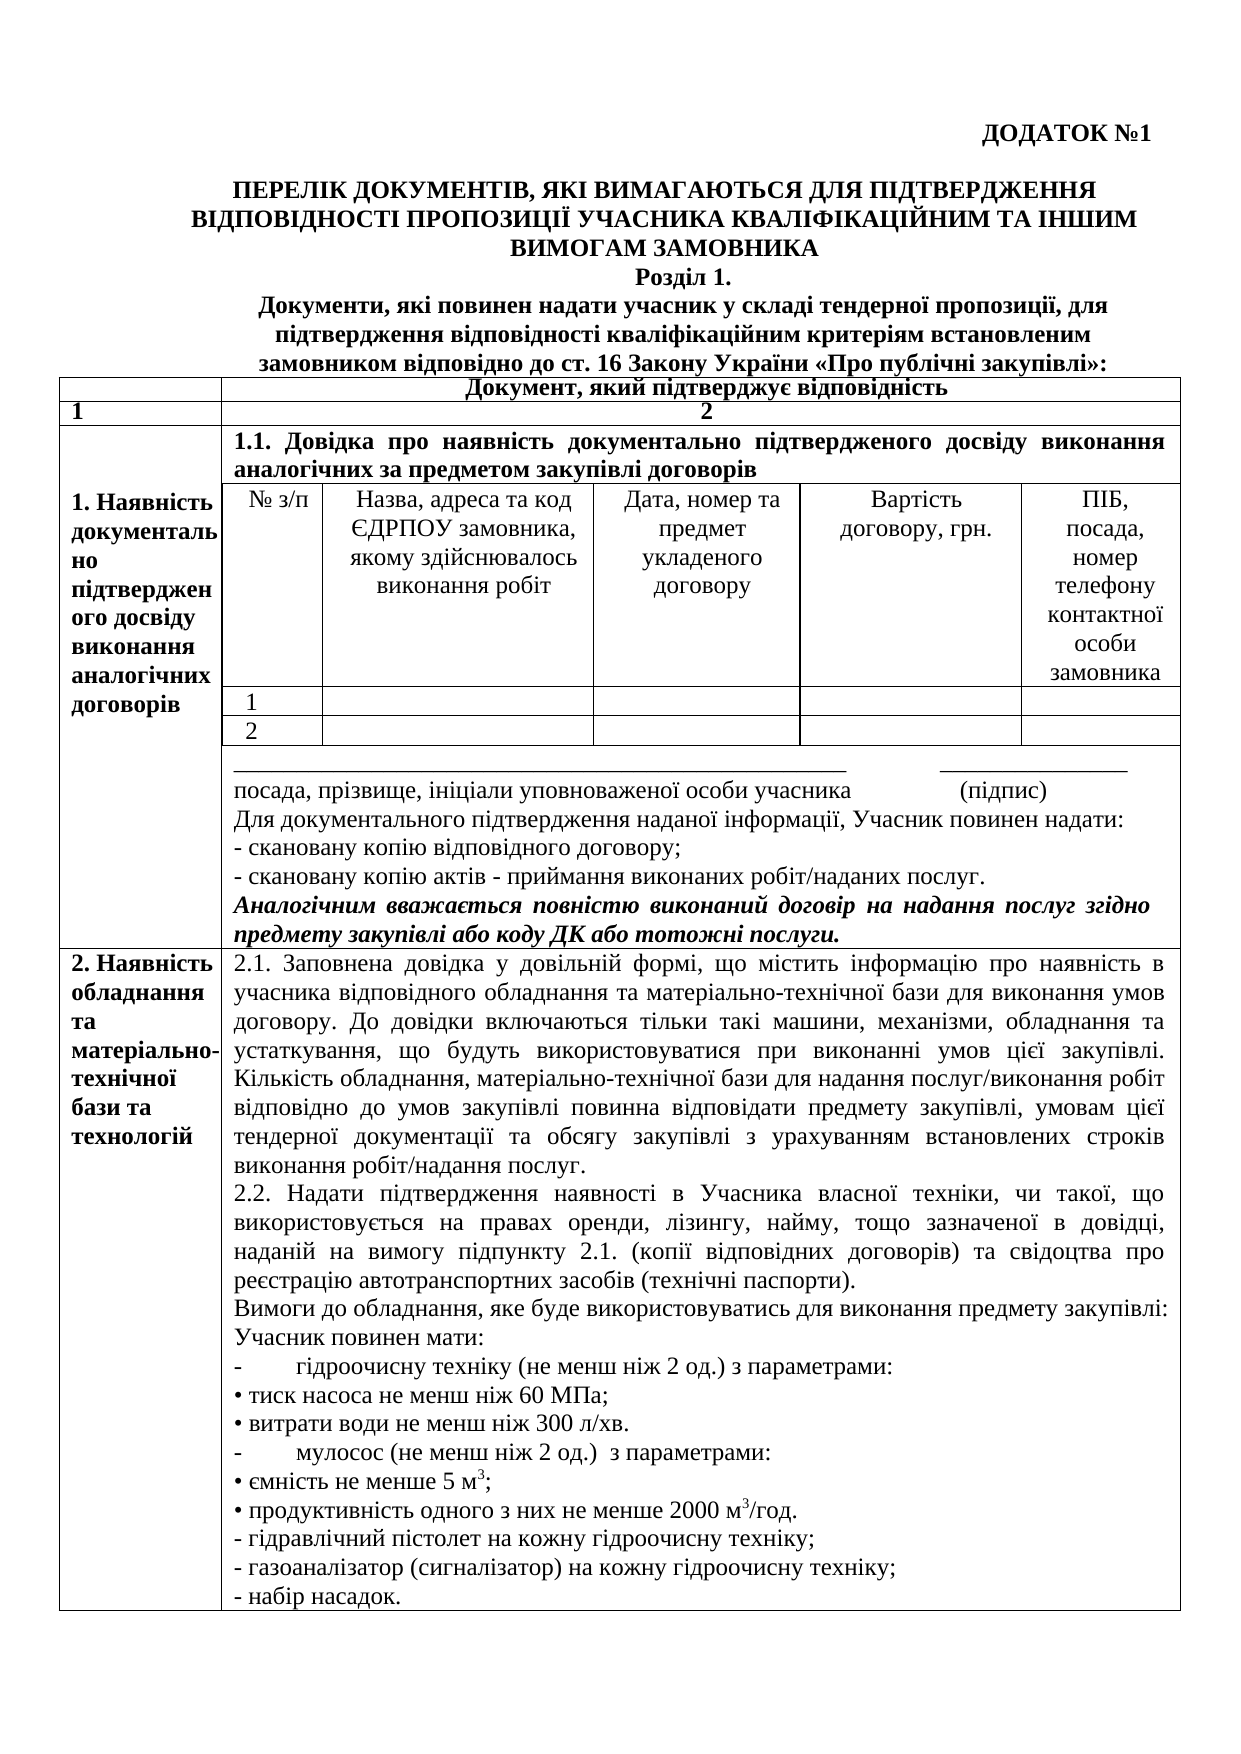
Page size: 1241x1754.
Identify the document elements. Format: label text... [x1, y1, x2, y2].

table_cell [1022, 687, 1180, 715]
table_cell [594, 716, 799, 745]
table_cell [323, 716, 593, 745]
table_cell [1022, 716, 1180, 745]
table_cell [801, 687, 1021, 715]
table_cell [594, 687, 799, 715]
text Розділ 1. [215, 262, 1152, 291]
text ПЕРЕЛІК ДОКУМЕНТІВ, ЯКІ ВИМАГАЮТЬСЯ ДЛЯ ПІДТВЕРДЖЕННЯ ВІДПОВІДНОСТІ ПРОПОЗИЦІЇ УЧАСНИКА КВАЛІФІКАЦІЙНИМ ТА ІНШИМ ВИМОГАМ ЗАМОВНИКА [177, 176, 1152, 262]
table_header [60, 378, 221, 401]
table_cell 1.1. Довідка про наявність документально підтвердженого досвіду виконання аналогічних за предметом закупівлі договорів _________________________________________________ _______________ посада, прізвище, ініціали уповноваженої особи учасника (підпис) Для документального підтвердження наданої інформації, Учасник повинен надати: - скановану копію відповідного договору; - скановану копію актів - приймання виконаних робіт/наданих послуг. Аналогічним вважається повністю виконаний договір на надання послуг згідно предмету закупівлі або коду ДК або тотожні послуги. [222, 426, 1180, 483]
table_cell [60, 949, 221, 1610]
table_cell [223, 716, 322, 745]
table_cell 1.1. Довідка про наявність документально підтвердженого досвіду виконання аналогічних за предметом закупівлі договорів _________________________________________________ _______________ посада, прізвище, ініціали уповноваженої особи учасника (підпис) Для документального підтвердження наданої інформації, Учасник повинен надати: - скановану копію відповідного договору; - скановану копію актів - приймання виконаних робіт/наданих послуг. Аналогічним вважається повністю виконаний договір на надання послуг згідно предмету закупівлі або коду ДК або тотожні послуги. [222, 746, 1180, 947]
table_cell 1. Наявність документально підтвердженого досвіду виконання аналогічних договорів [60, 426, 221, 947]
text Документи, які повинен надати учасник у складі тендерної пропозиції, для підтвердження відповідності кваліфікаційним критеріям встановленим замовником відповідно до ст. 16 Закону України «Про публічні закупівлі»: [215, 291, 1152, 377]
table_cell 2 [222, 402, 1180, 425]
table_header Документ, який підтверджує відповідність [222, 378, 1180, 401]
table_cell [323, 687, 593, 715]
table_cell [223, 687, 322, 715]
table_cell 1.1. Довідка про наявність документально підтвердженого досвіду виконання аналогічних за предметом закупівлі договорів _________________________________________________ _______________ посада, прізвище, ініціали уповноваженої особи учасника (підпис) Для документального підтвердження наданої інформації, Учасник повинен надати: - скановану копію відповідного договору; - скановану копію актів - приймання виконаних робіт/наданих послуг. Аналогічним вважається повністю виконаний договір на надання послуг згідно предмету закупівлі або коду ДК або тотожні послуги. [594, 484, 799, 686]
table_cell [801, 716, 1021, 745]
table_cell 1.1. Довідка про наявність документально підтвердженого досвіду виконання аналогічних за предметом закупівлі договорів _________________________________________________ _______________ посада, прізвище, ініціали уповноваженої особи учасника (підпис) Для документального підтвердження наданої інформації, Учасник повинен надати: - скановану копію відповідного договору; - скановану копію актів - приймання виконаних робіт/наданих послуг. Аналогічним вважається повністю виконаний договір на надання послуг згідно предмету закупівлі або коду ДК або тотожні послуги. [801, 484, 1021, 686]
table_cell 1.1. Довідка про наявність документально підтвердженого досвіду виконання аналогічних за предметом закупівлі договорів _________________________________________________ _______________ посада, прізвище, ініціали уповноваженої особи учасника (підпис) Для документального підтвердження наданої інформації, Учасник повинен надати: - скановану копію відповідного договору; - скановану копію актів - приймання виконаних робіт/наданих послуг. Аналогічним вважається повністю виконаний договір на надання послуг згідно предмету закупівлі або коду ДК або тотожні послуги. [323, 484, 593, 686]
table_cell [222, 949, 1180, 1610]
table_cell 1 [60, 402, 221, 425]
text ДОДАТОК №1 [177, 118, 1152, 147]
